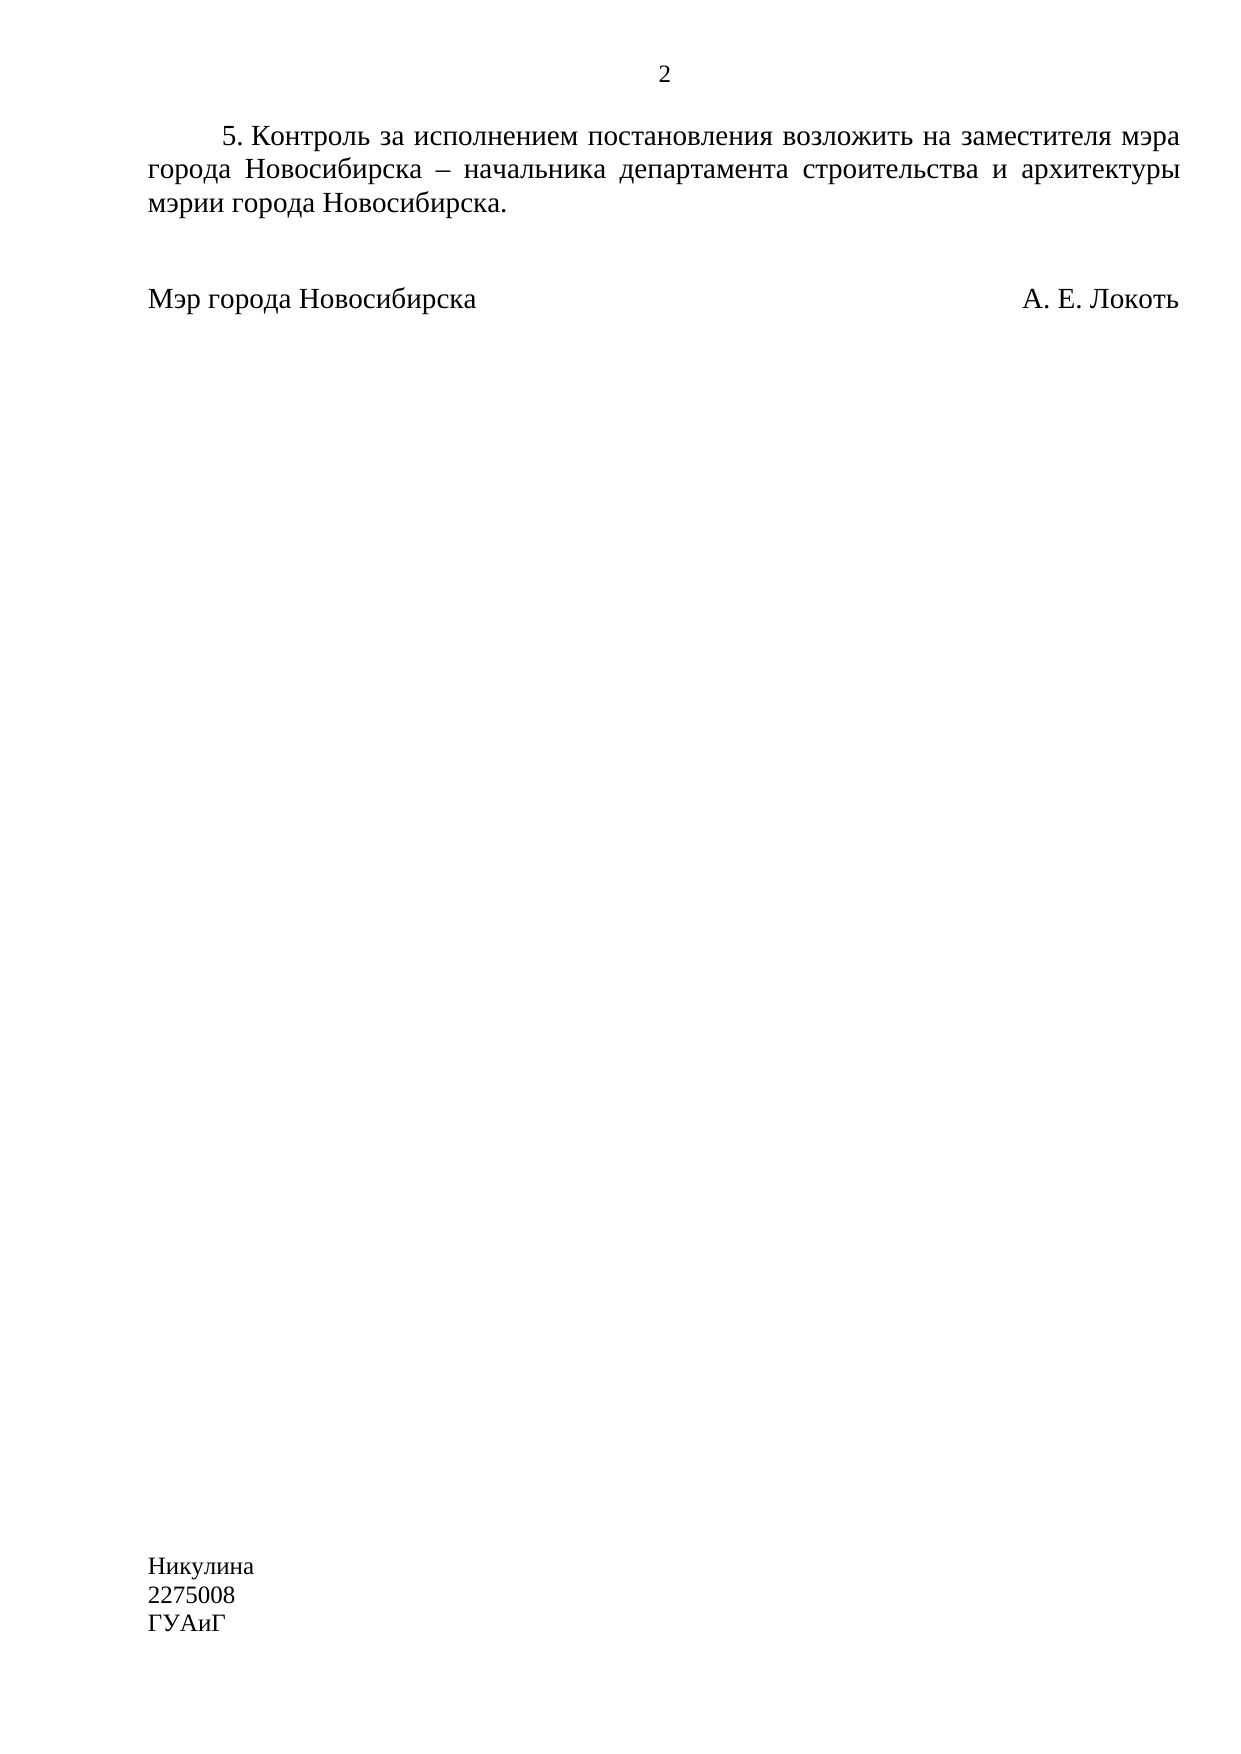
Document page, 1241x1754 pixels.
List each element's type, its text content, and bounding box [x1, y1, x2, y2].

text 2275008 [148, 1580, 1181, 1608]
text ГУАиГ [148, 1608, 1181, 1637]
table_header Мэр города Новосибирска [133, 219, 856, 315]
table_header А. Е. Локоть [856, 219, 1196, 315]
text Никулина [148, 1551, 1181, 1580]
text 5. Контроль за исполнением постановления возложить на заместителя мэра города Новосибирска – начальника департамента строительства и архитектуры мэрии города Новосибирска. [148, 118, 1181, 219]
